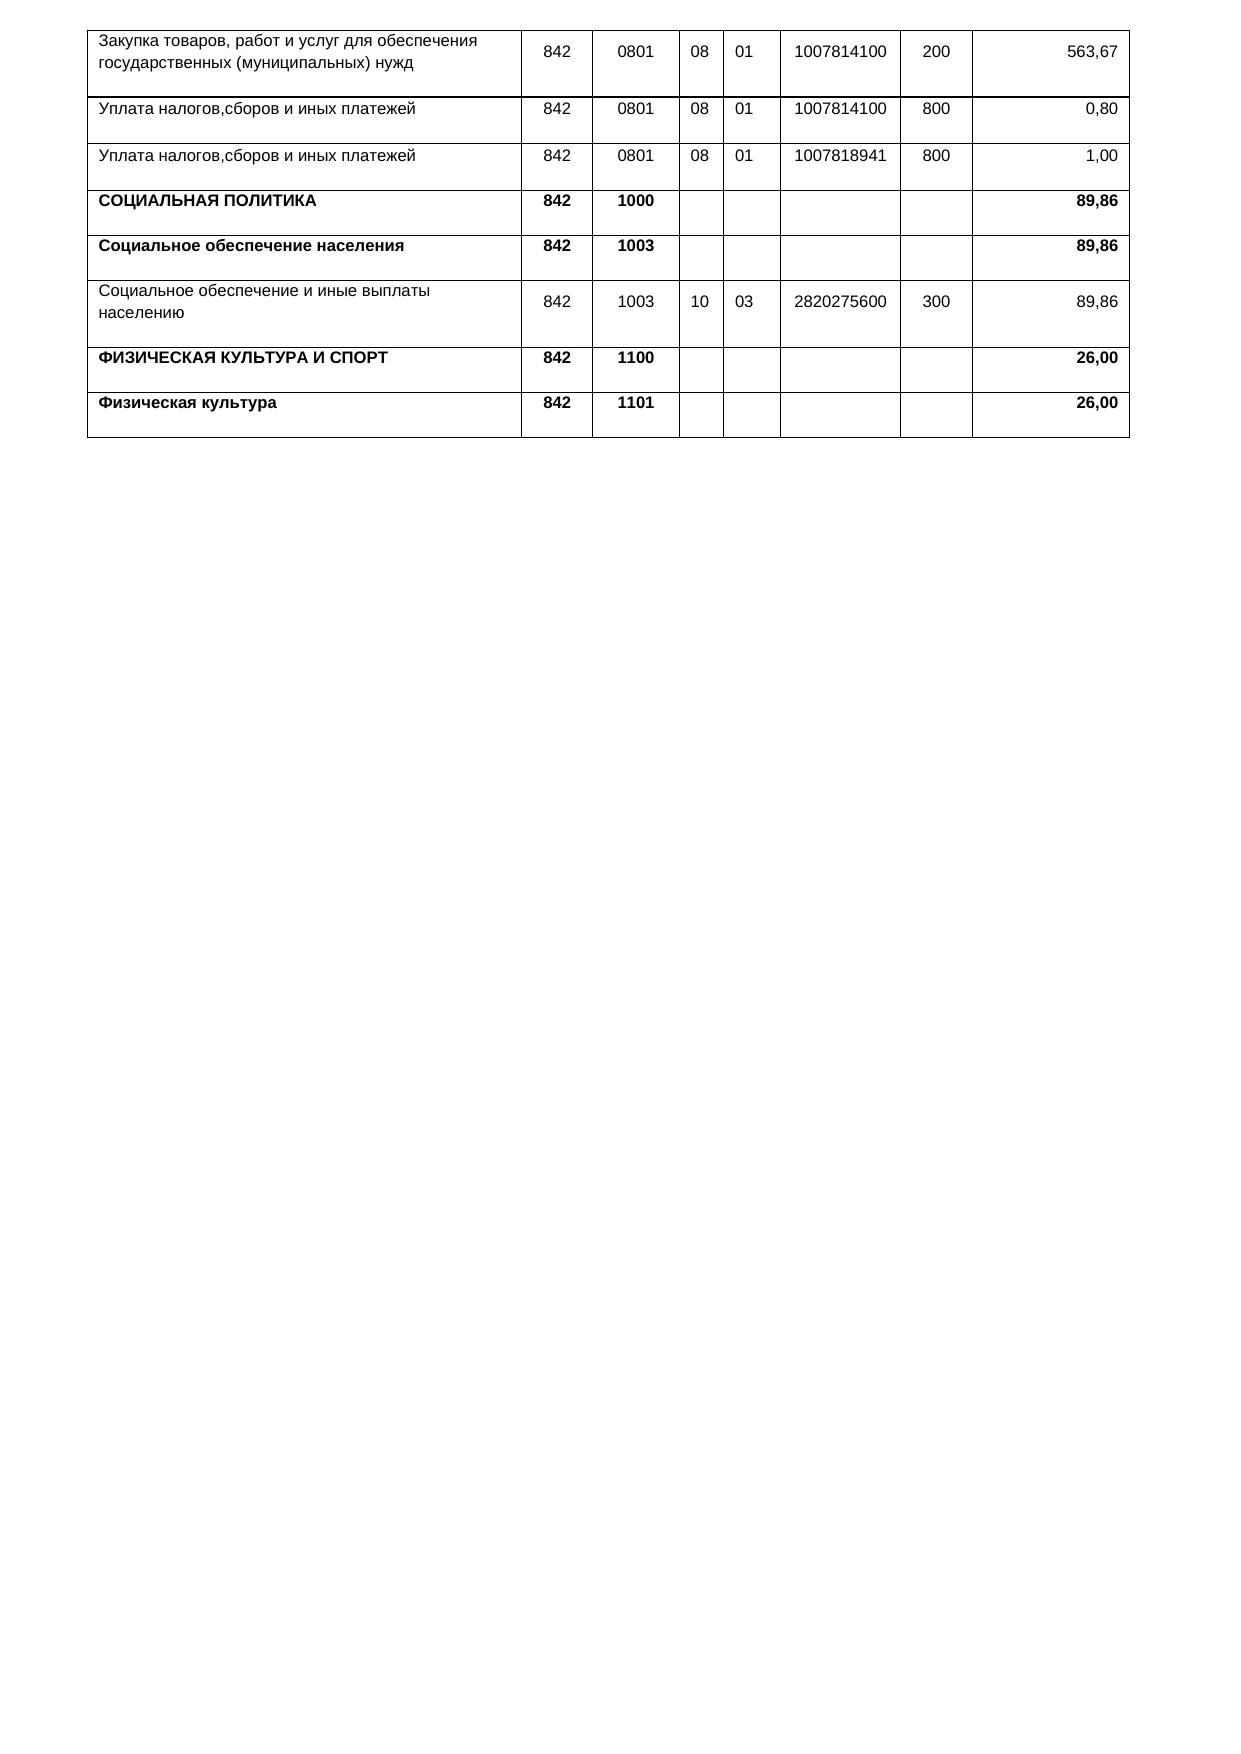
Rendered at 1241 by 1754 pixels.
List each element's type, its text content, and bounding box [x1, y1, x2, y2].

table_cell 842 [522, 191, 592, 235]
table_cell [901, 348, 972, 392]
table_cell 01 [724, 31, 780, 96]
table_cell [680, 191, 723, 235]
table_cell [724, 393, 780, 437]
table_cell 842 [522, 393, 592, 437]
table_cell 1007814100 [781, 31, 900, 96]
table_cell 89,86 [973, 236, 1129, 280]
table_cell 0,80 [973, 98, 1129, 143]
table_cell [680, 348, 723, 392]
table_cell [724, 191, 780, 235]
table_cell [781, 393, 900, 437]
table_cell [724, 348, 780, 392]
table_cell 842 [522, 31, 592, 96]
table_cell 26,00 [973, 348, 1129, 392]
table_cell 03 [724, 281, 780, 347]
table_cell 1100 [593, 348, 679, 392]
table_cell 1007814100 [781, 98, 900, 143]
table_cell [901, 236, 972, 280]
table_cell 0801 [593, 98, 679, 143]
table_cell [724, 236, 780, 280]
table_cell [901, 393, 972, 437]
table_cell 563,67 [973, 31, 1129, 96]
table_cell СОЦИАЛЬНАЯ ПОЛИТИКА [88, 191, 521, 235]
table_cell 08 [680, 98, 723, 143]
table_cell ФИЗИЧЕСКАЯ КУЛЬТУРА И СПОРТ [88, 348, 521, 392]
table_cell 0801 [593, 144, 679, 190]
table_cell 1003 [593, 236, 679, 280]
table_cell [680, 393, 723, 437]
table_cell Социальное обеспечение населения [88, 236, 521, 280]
table_cell 1000 [593, 191, 679, 235]
table_cell [781, 236, 900, 280]
table_cell 842 [522, 281, 592, 347]
table_cell Социальное обеспечение и иные выплаты населению [88, 281, 521, 347]
table_cell 842 [522, 348, 592, 392]
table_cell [88, 31, 521, 96]
table_cell 89,86 [973, 281, 1129, 347]
table_cell 1003 [593, 281, 679, 347]
table_cell [680, 236, 723, 280]
table_cell 842 [522, 236, 592, 280]
table_cell Физическая культура [88, 393, 521, 437]
table_cell [781, 348, 900, 392]
table_cell 2820275600 [781, 281, 900, 347]
table_cell 01 [724, 144, 780, 190]
table_cell 1,00 [973, 144, 1129, 190]
table_cell 08 [680, 31, 723, 96]
table_cell 01 [724, 98, 780, 143]
table_cell 800 [901, 98, 972, 143]
table_cell 08 [680, 144, 723, 190]
table_cell [901, 191, 972, 235]
table_cell 89,86 [973, 191, 1129, 235]
table_cell 200 [901, 31, 972, 96]
table_cell 842 [522, 98, 592, 143]
table_cell [781, 191, 900, 235]
table_cell 300 [901, 281, 972, 347]
table_cell 842 [522, 144, 592, 190]
table_cell 1101 [593, 393, 679, 437]
table_cell 26,00 [973, 393, 1129, 437]
table_cell Уплата налогов,сборов и иных платежей [88, 98, 521, 143]
table_cell 10 [680, 281, 723, 347]
table_cell Уплата налогов,сборов и иных платежей [88, 144, 521, 190]
table_cell 0801 [593, 31, 679, 96]
table_cell 1007818941 [781, 144, 900, 190]
table_cell 800 [901, 144, 972, 190]
